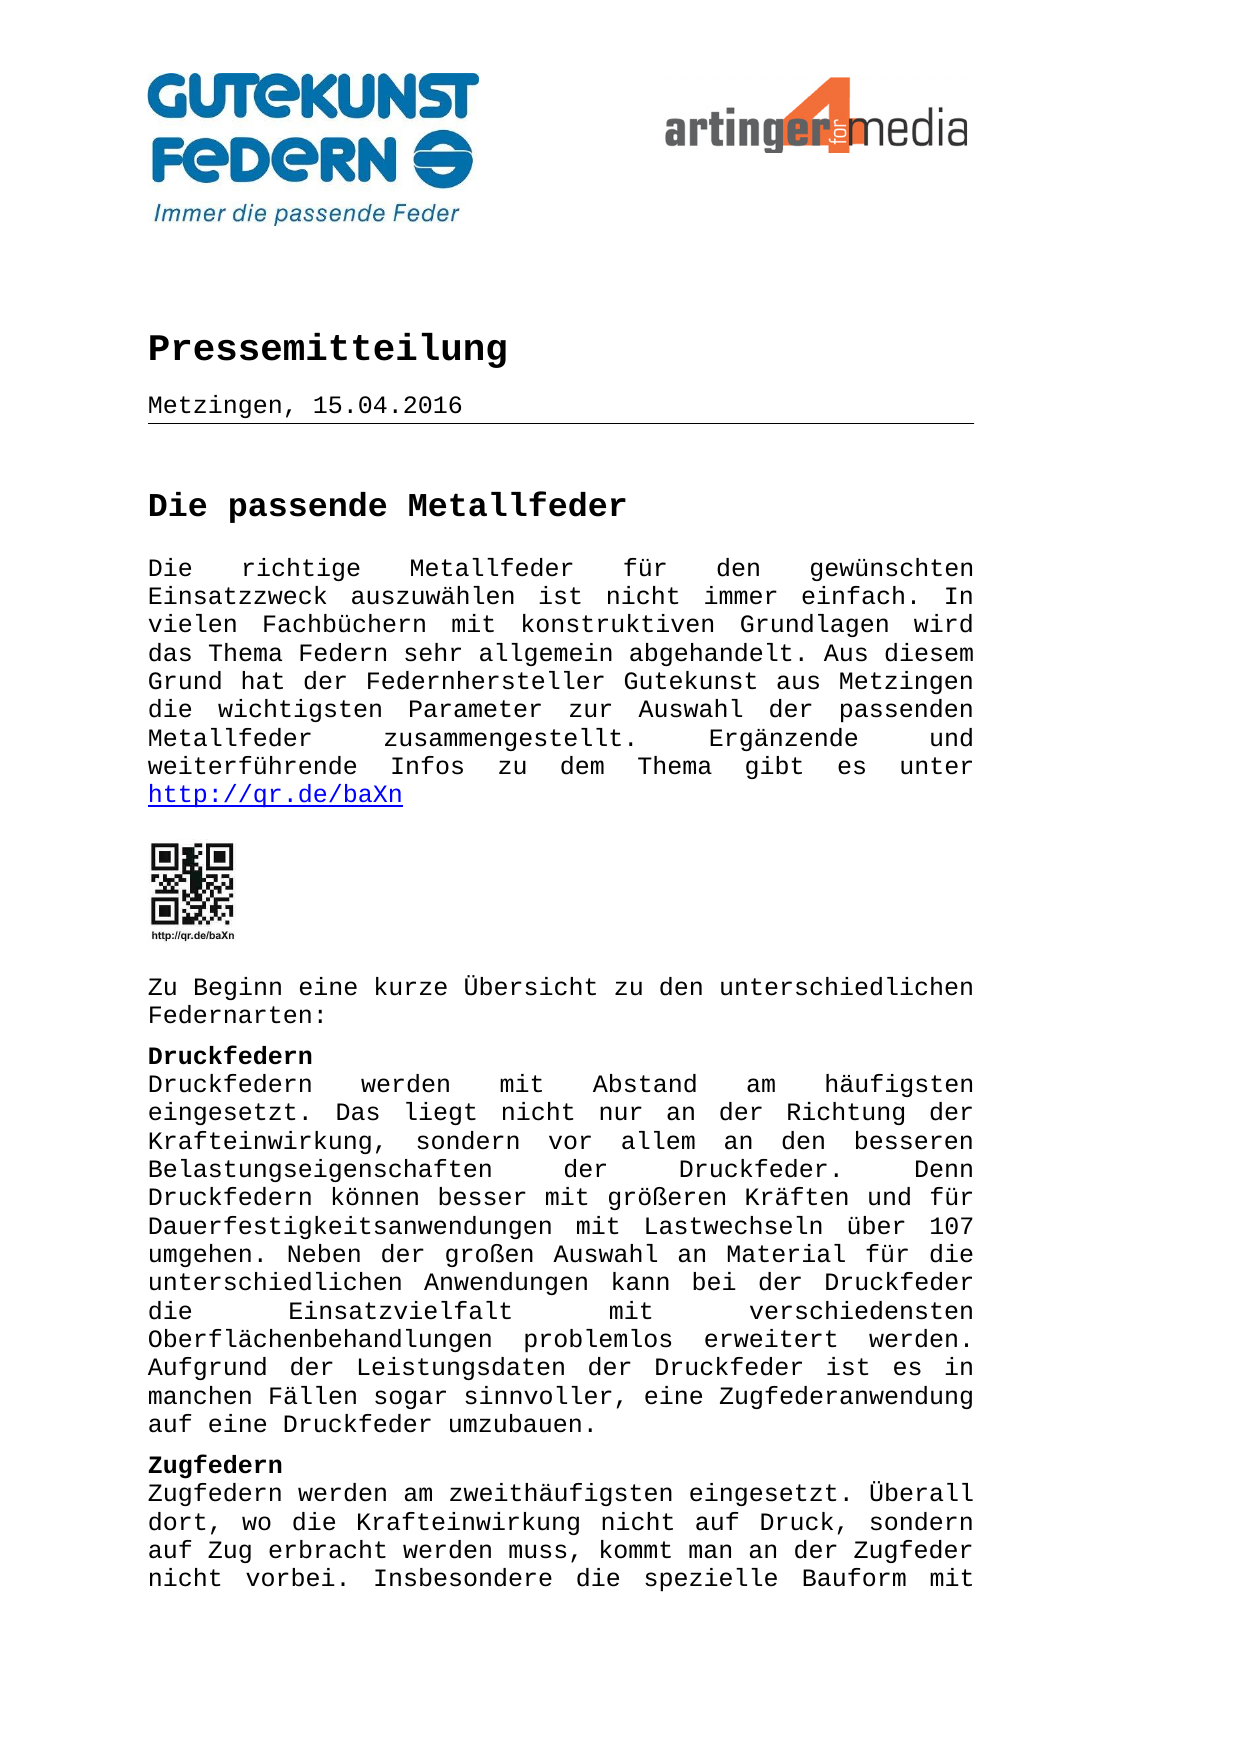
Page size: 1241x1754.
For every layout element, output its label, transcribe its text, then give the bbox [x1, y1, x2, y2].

picture [147, 839, 237, 945]
text Zu Beginn eine kurze Übersicht zu den unterschiedlichen Federnarten: [148, 974, 974, 1031]
text Druckfedern [148, 1043, 974, 1072]
text Zugfedern [148, 1452, 974, 1481]
picture [147, 73, 479, 226]
picture [436, 76, 454, 81]
picture [662, 74, 967, 153]
subtitle Pressemitteilung [148, 329, 974, 371]
text Die passende Metallfeder [148, 488, 974, 526]
text Metzingen, 15.04.2016 [148, 393, 974, 423]
text Druckfedern werden mit Abstand am häufigsten eingesetzt. Das liegt nicht nur an der Richtung der Krafteinwirkung, sondern vor allem an den besseren Belastungseigenschaften der Druckfeder. Denn Druckfedern können besser mit größeren Kräften und für Dauerfestigkeitsanwendungen mit Lastwechseln über 107 umgehen. Neben der großen Auswahl an Material für die unterschiedlichen Anwendungen kann bei der Druckfeder die Einsatzvielfalt mit verschiedensten Oberflächenbehandlungen problemlos erweitert werden. Aufgrund der Leistungsdaten der Druckfeder ist es in manchen Fällen sogar sinnvoller, eine Zugfederanwendung auf eine Druckfeder umzubauen. [148, 1072, 974, 1440]
text Die richtige Metallfeder für den gewünschten Einsatzzweck auszuwählen ist nicht immer einfach. In vielen Fachbüchern mit konstruktiven Grundlagen wird das Thema Federn sehr allgemein abgehandelt. Aus diesem Grund hat der Federnhersteller Gutekunst aus Metzingen die wichtigsten Parameter zur Auswahl der passenden Metallfeder zusammengestellt. Ergänzende und weiterführende Infos zu dem Thema gibt es unter http://qr.de/baXn [148, 555, 974, 810]
